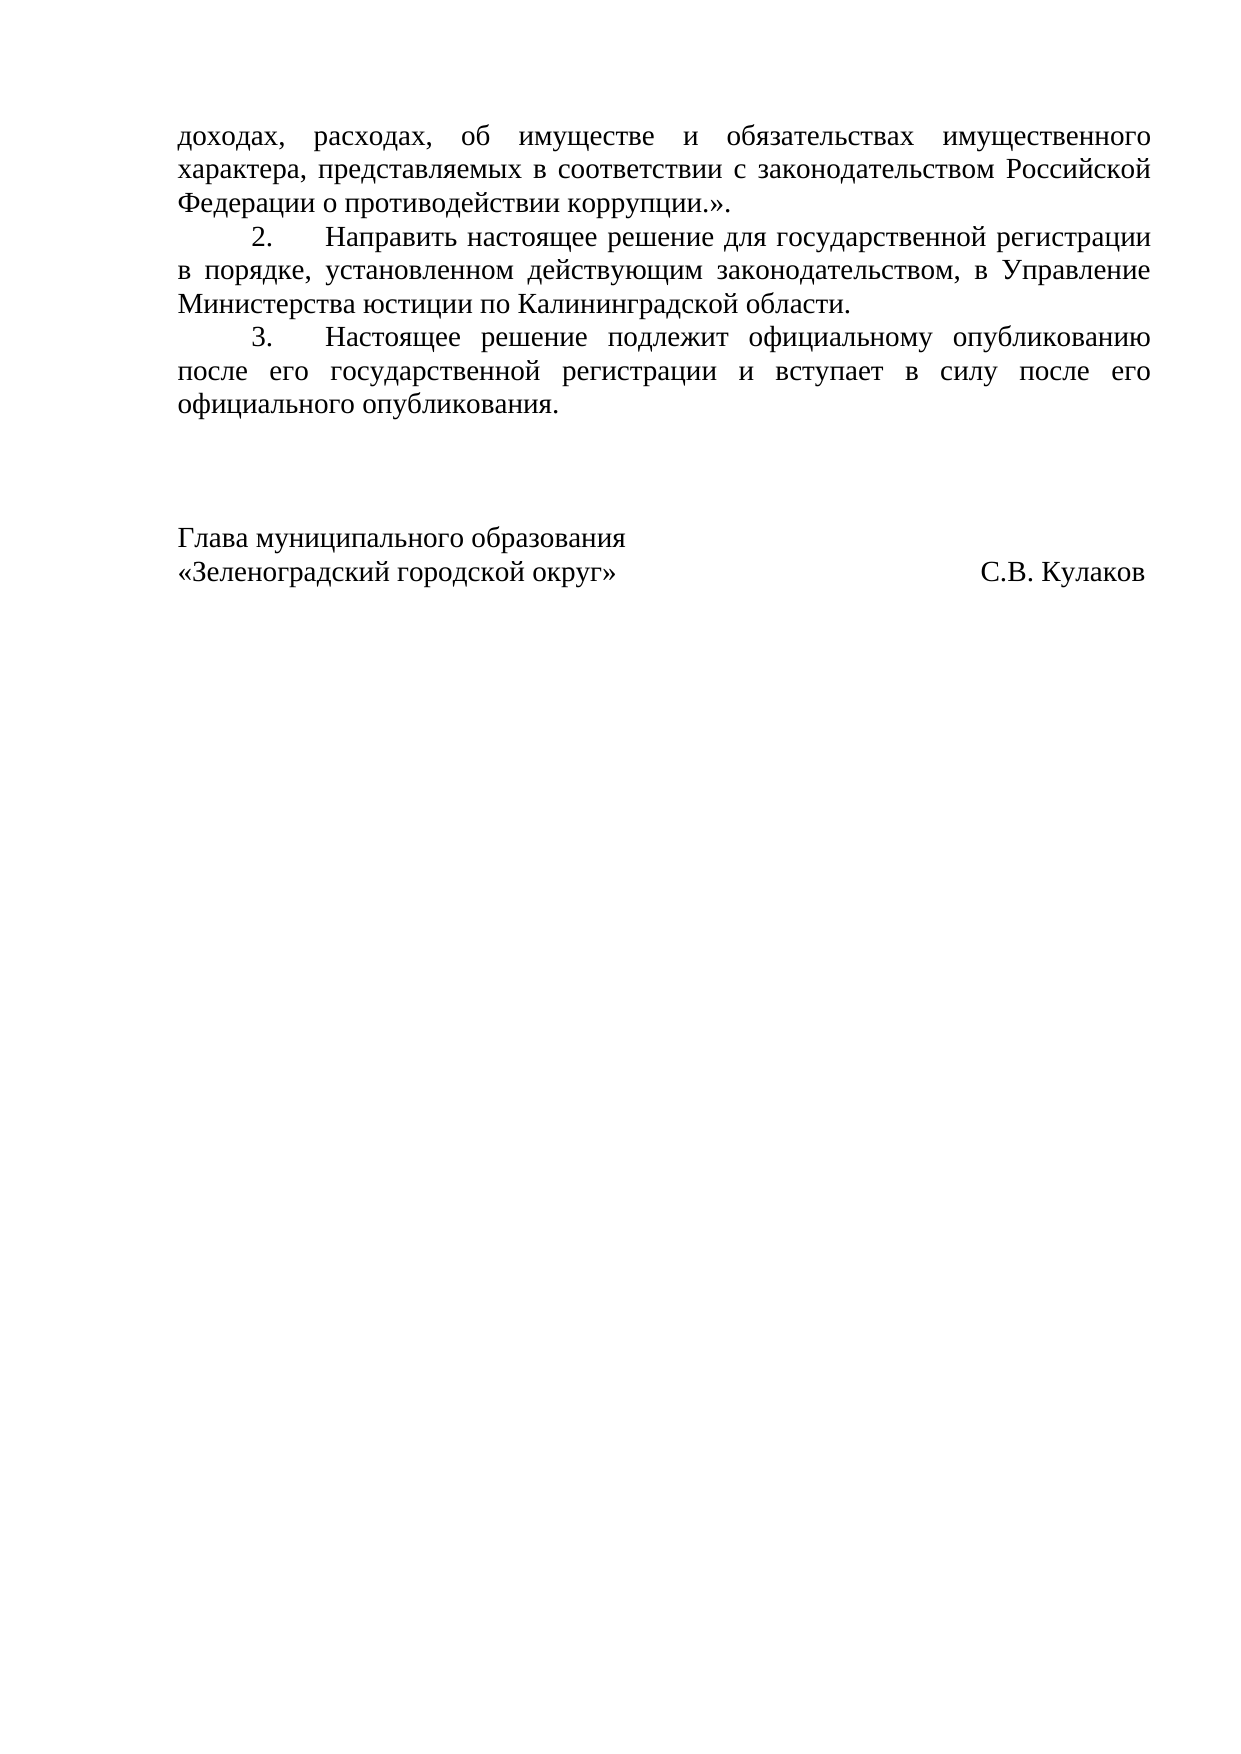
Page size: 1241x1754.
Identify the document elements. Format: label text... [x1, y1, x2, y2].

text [177, 118, 1152, 219]
list Настоящее решение подлежит официальному опубликованию после его государственной регистрации и вступает в силу после его официального опубликования. [177, 319, 1152, 420]
text Глава муниципального образования [177, 521, 1152, 554]
text «Зеленоградский городской округ» С.В. Кулаков [177, 554, 1152, 588]
list Направить настоящее решение для государственной регистрации в порядке, установленном действующим законодательством, в Управление Министерства юстиции по Калининградской области. [177, 219, 1152, 319]
